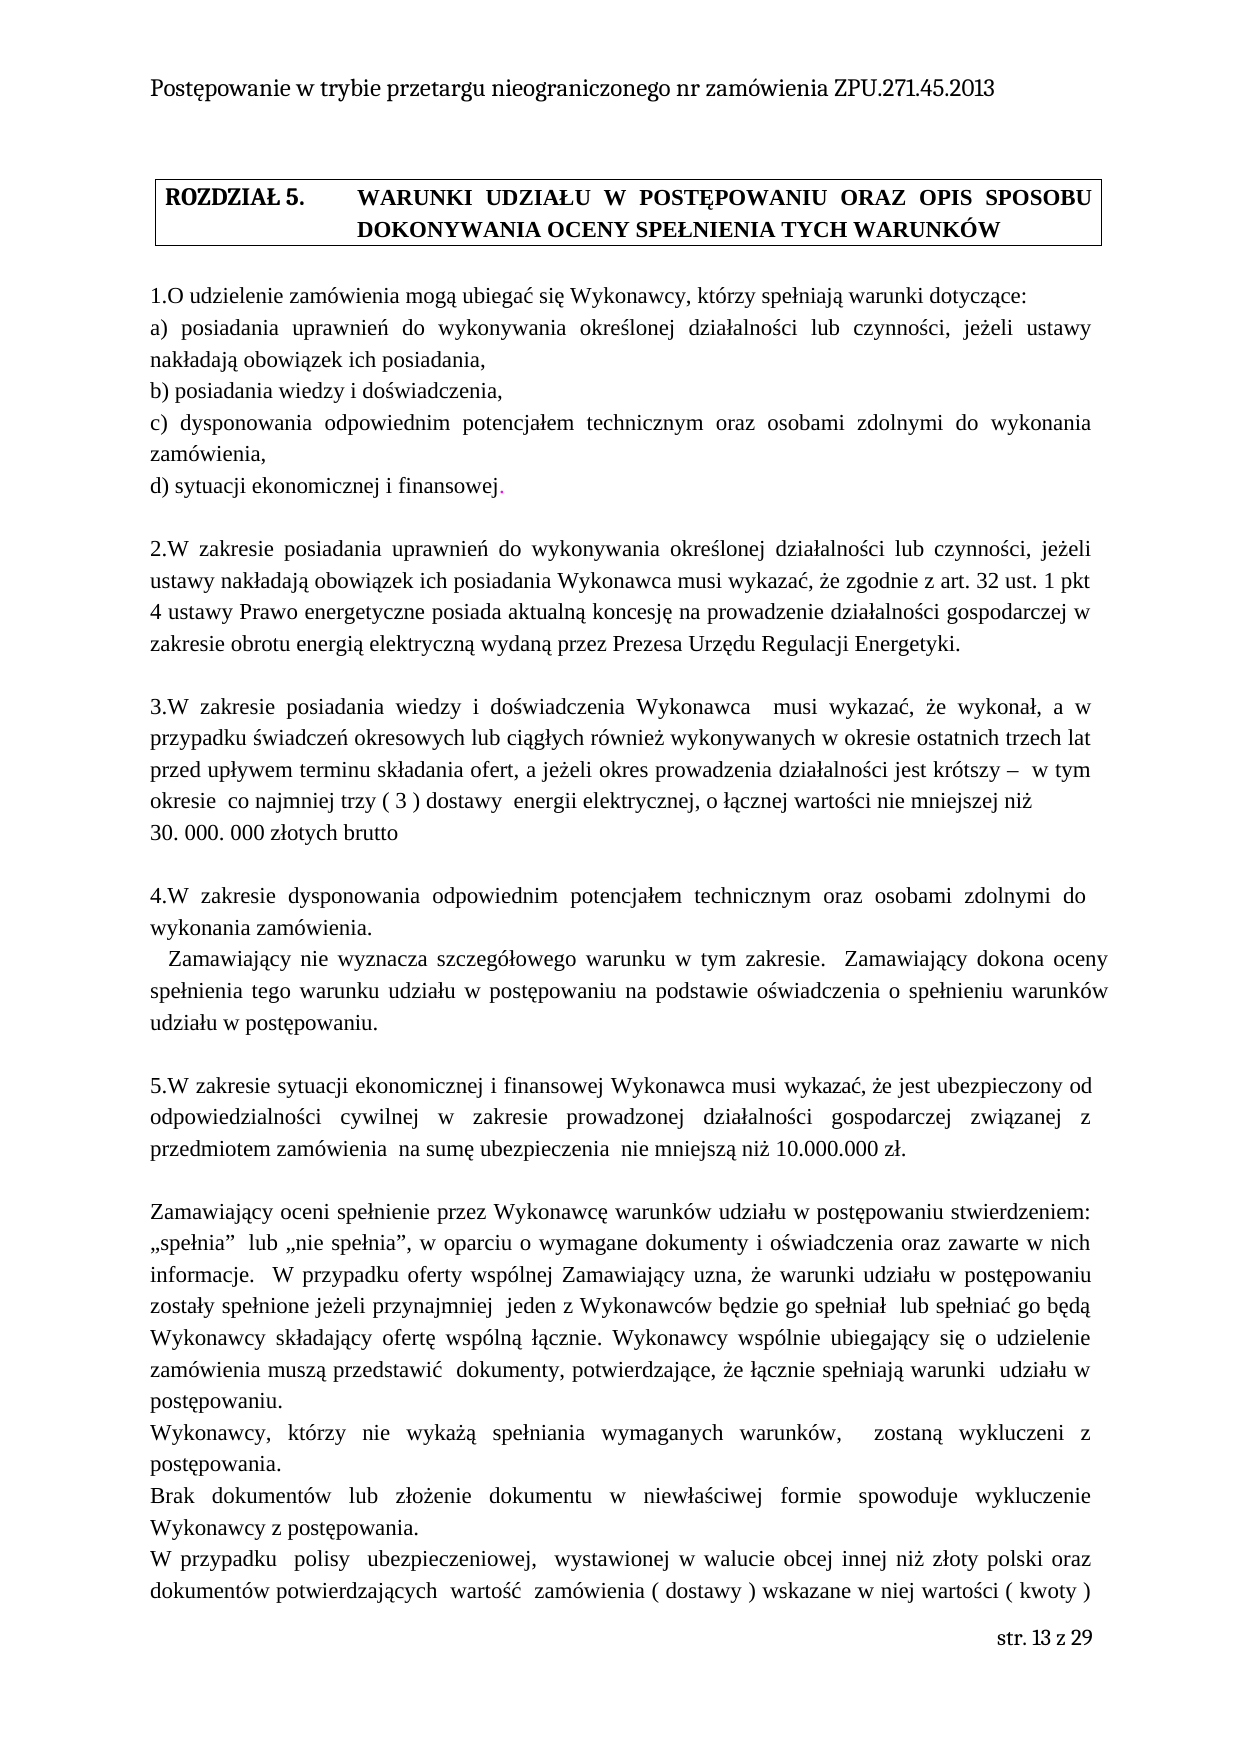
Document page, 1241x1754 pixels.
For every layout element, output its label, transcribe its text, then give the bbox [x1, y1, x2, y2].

text Wykonawcy, którzy nie wykażą spełniania wymaganych warunków, zostaną wykluczeni z postępowania. [150, 1419, 1092, 1477]
subtitle WARUNKI UDZIAŁU W POSTĘPOWANIU ORAZ OPIS SPOSOBU DOKONYWANIA OCENY SPEŁNIENIA TYCH WARUNKÓW [156, 180, 1101, 245]
subtitle 4.W zakresie dysponowania odpowiednim potencjałem technicznym oraz osobami zdolnymi do wykonania zamówienia. [150, 882, 1087, 940]
text c) dysponowania odpowiednim potencjałem technicznym oraz osobami zdolnymi do wykonania zamówienia, [150, 409, 1092, 467]
text Zamawiający nie wyznacza szczegółowego warunku w tym zakresie. Zamawiający dokona oceny spełnienia tego warunku udziału w postępowaniu na podstawie oświadczenia o spełnieniu warunków udziału w postępowaniu. [112, 945, 1110, 1035]
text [150, 1545, 1092, 1603]
text b) posiadania wiedzy i doświadczenia, [150, 377, 1092, 404]
subtitle 1.O udzielenie zamówienia mogą ubiegać się Wykonawcy, którzy spełniają warunki dotyczące: [150, 283, 1092, 309]
text 5.W zakresie sytuacji ekonomicznej i finansowej Wykonawca musi wykazać, że jest ubezpieczony od odpowiedzialności cywilnej w zakresie prowadzonej działalności gospodarczej związanej z przedmiotem zamówienia na sumę ubezpieczenia nie mniejszą niż 10.000.000 zł. [150, 1072, 1092, 1161]
text d) sytuacji ekonomicznej i finansowej. [150, 472, 1092, 498]
text 3.W zakresie posiadania wiedzy i doświadczenia Wykonawca musi wykazać, że wykonał, a w przypadku świadczeń okresowych lub ciągłych również wykonywanych w okresie ostatnich trzech lat przed upływem terminu składania ofert, a jeżeli okres prowadzenia działalności jest krótszy – w tym okresie co najmniej trzy ( 3 ) dostawy energii elektrycznej, o łącznej wartości nie mniejszej niż [150, 693, 1092, 814]
text 30. 000. 000 złotych brutto [150, 819, 1092, 846]
text a) posiadania uprawnień do wykonywania określonej działalności lub czynności, jeżeli ustawy nakładają obowiązek ich posiadania, [150, 314, 1092, 372]
text Zamawiający oceni spełnienie przez Wykonawcę warunków udziału w postępowaniu stwierdzeniem: „spełnia” lub „nie spełnia”, w oparciu o wymagane dokumenty i oświadczenia oraz zawarte w nich informacje. W przypadku oferty wspólnej Zamawiający uzna, że warunki udziału w postępowaniu zostały spełnione jeżeli przynajmniej jeden z Wykonawców będzie go spełniał lub spełniać go będą Wykonawcy składający ofertę wspólną łącznie. Wykonawcy wspólnie ubiegający się o udzielenie zamówienia muszą przedstawić dokumenty, potwierdzające, że łącznie spełniają warunki udziału w postępowaniu. [150, 1198, 1092, 1414]
text 2.W zakresie posiadania uprawnień do wykonywania określonej działalności lub czynności, jeżeli ustawy nakładają obowiązek ich posiadania Wykonawca musi wykazać, że zgodnie z art. 32 ust. 1 pkt 4 ustawy Prawo energetyczne posiada aktualną koncesję na prowadzenie działalności gospodarczej w zakresie obrotu energią elektryczną wydaną przez Prezesa Urzędu Regulacji Energetyki. [150, 535, 1092, 656]
text Brak dokumentów lub złożenie dokumentu w niewłaściwej formie spowoduje wykluczenie Wykonawcy z postępowania. [150, 1482, 1092, 1540]
